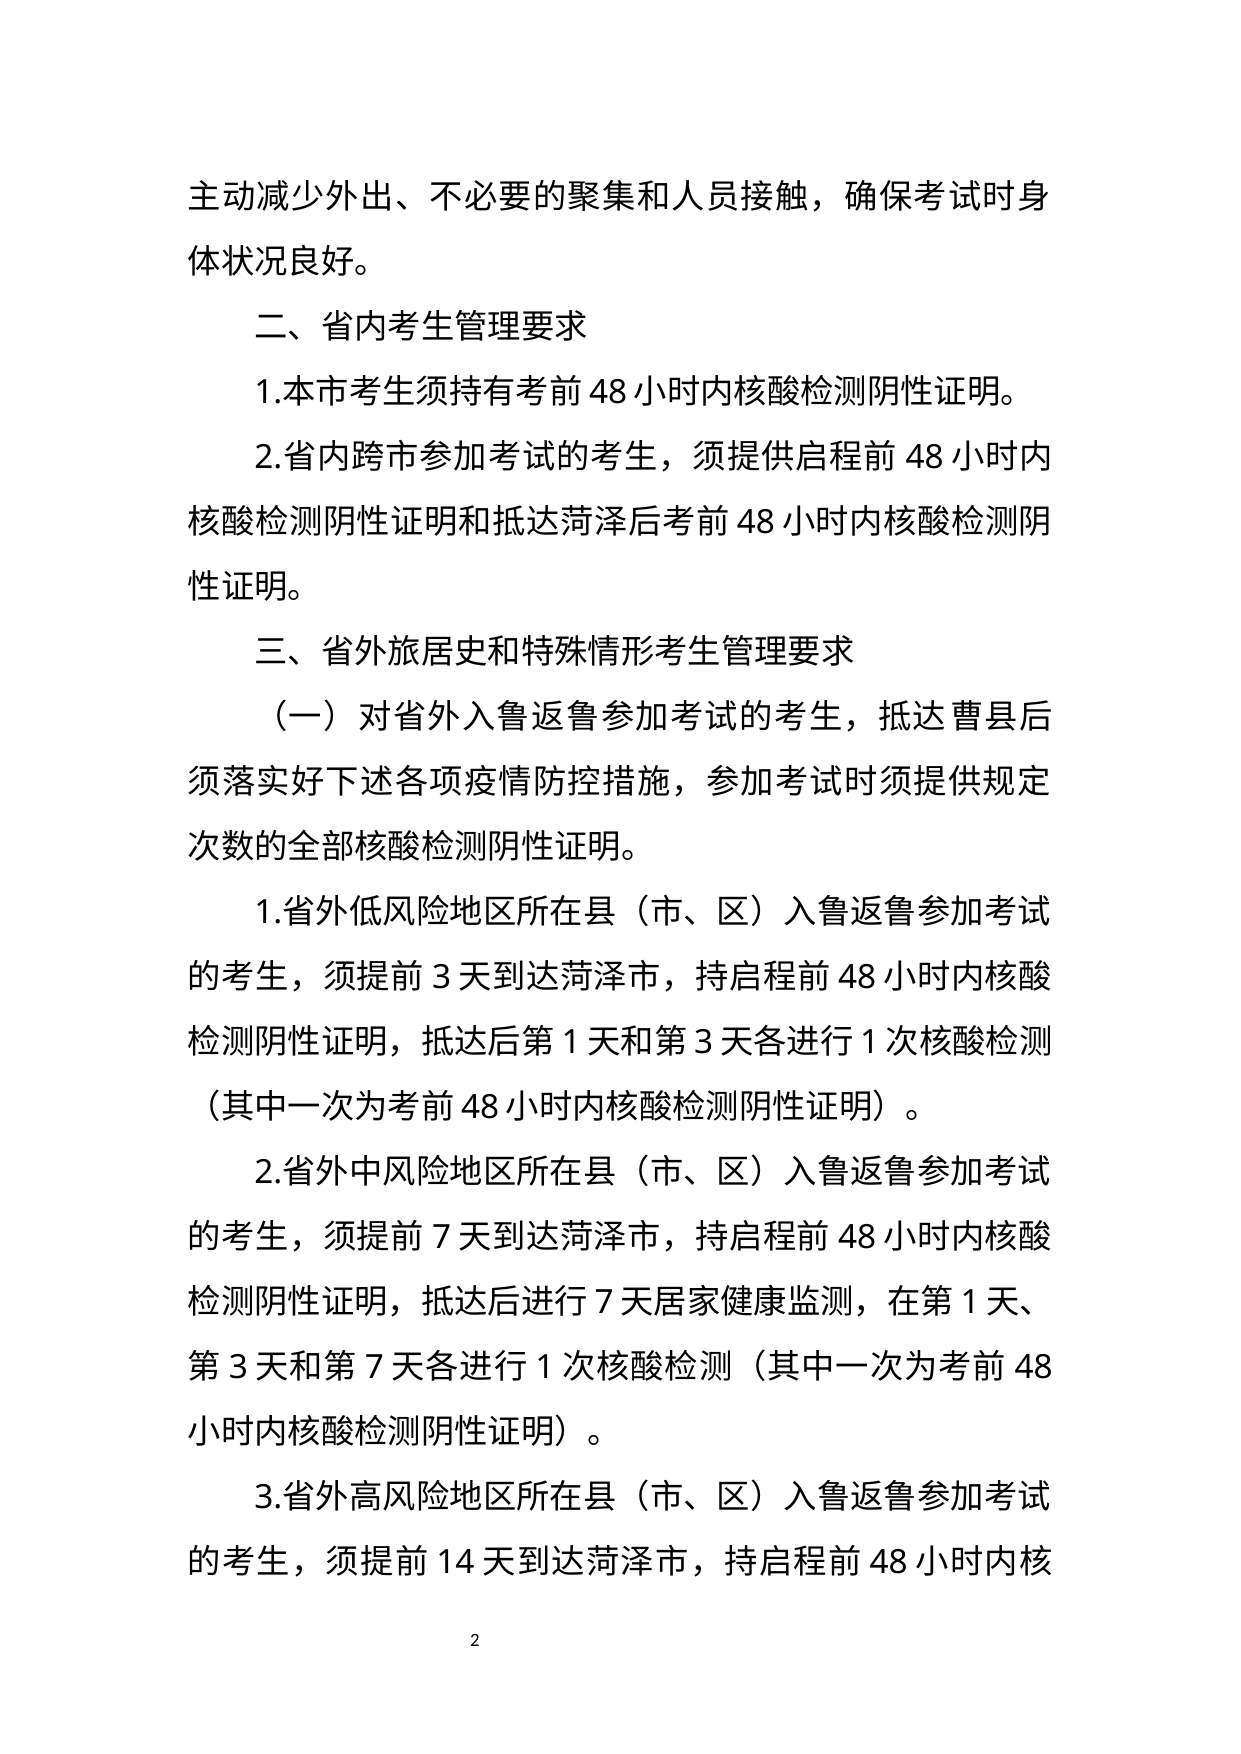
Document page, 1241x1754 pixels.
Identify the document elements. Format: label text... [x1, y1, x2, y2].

text 1.省外低风险地区所在县（市、区）入鲁返鲁参加考试的考生，须提前3天到达菏泽市，持启程前48小时内核酸检测阴性证明，抵达后第1天和第3天各进行1次核酸检测（其中一次为考前48小时内核酸检测阴性证明）。 [187, 877, 1053, 1137]
text 1.本市考生须持有考前48小时内核酸检测阴性证明。 [187, 357, 1053, 422]
text 三、省外旅居史和特殊情形考生管理要求 [187, 617, 1053, 682]
text 2.省外中风险地区所在县（市、区）入鲁返鲁参加考试的考生，须提前7天到达菏泽市，持启程前48小时内核酸检测阴性证明，抵达后进行7天居家健康监测，在第1天、第3天和第7天各进行1次核酸检测（其中一次为考前48小时内核酸检测阴性证明）。 [187, 1137, 1053, 1462]
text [187, 1462, 1053, 1592]
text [187, 162, 1053, 292]
text （一）对省外入鲁返鲁参加考试的考生，抵达曹县后须落实好下述各项疫情防控措施，参加考试时须提供规定次数的全部核酸检测阴性证明。 [187, 682, 1053, 877]
text 二、省内考生管理要求 [187, 292, 1053, 357]
text 2.省内跨市参加考试的考生，须提供启程前48小时内核酸检测阴性证明和抵达菏泽后考前48小时内核酸检测阴性证明。 [187, 422, 1053, 617]
